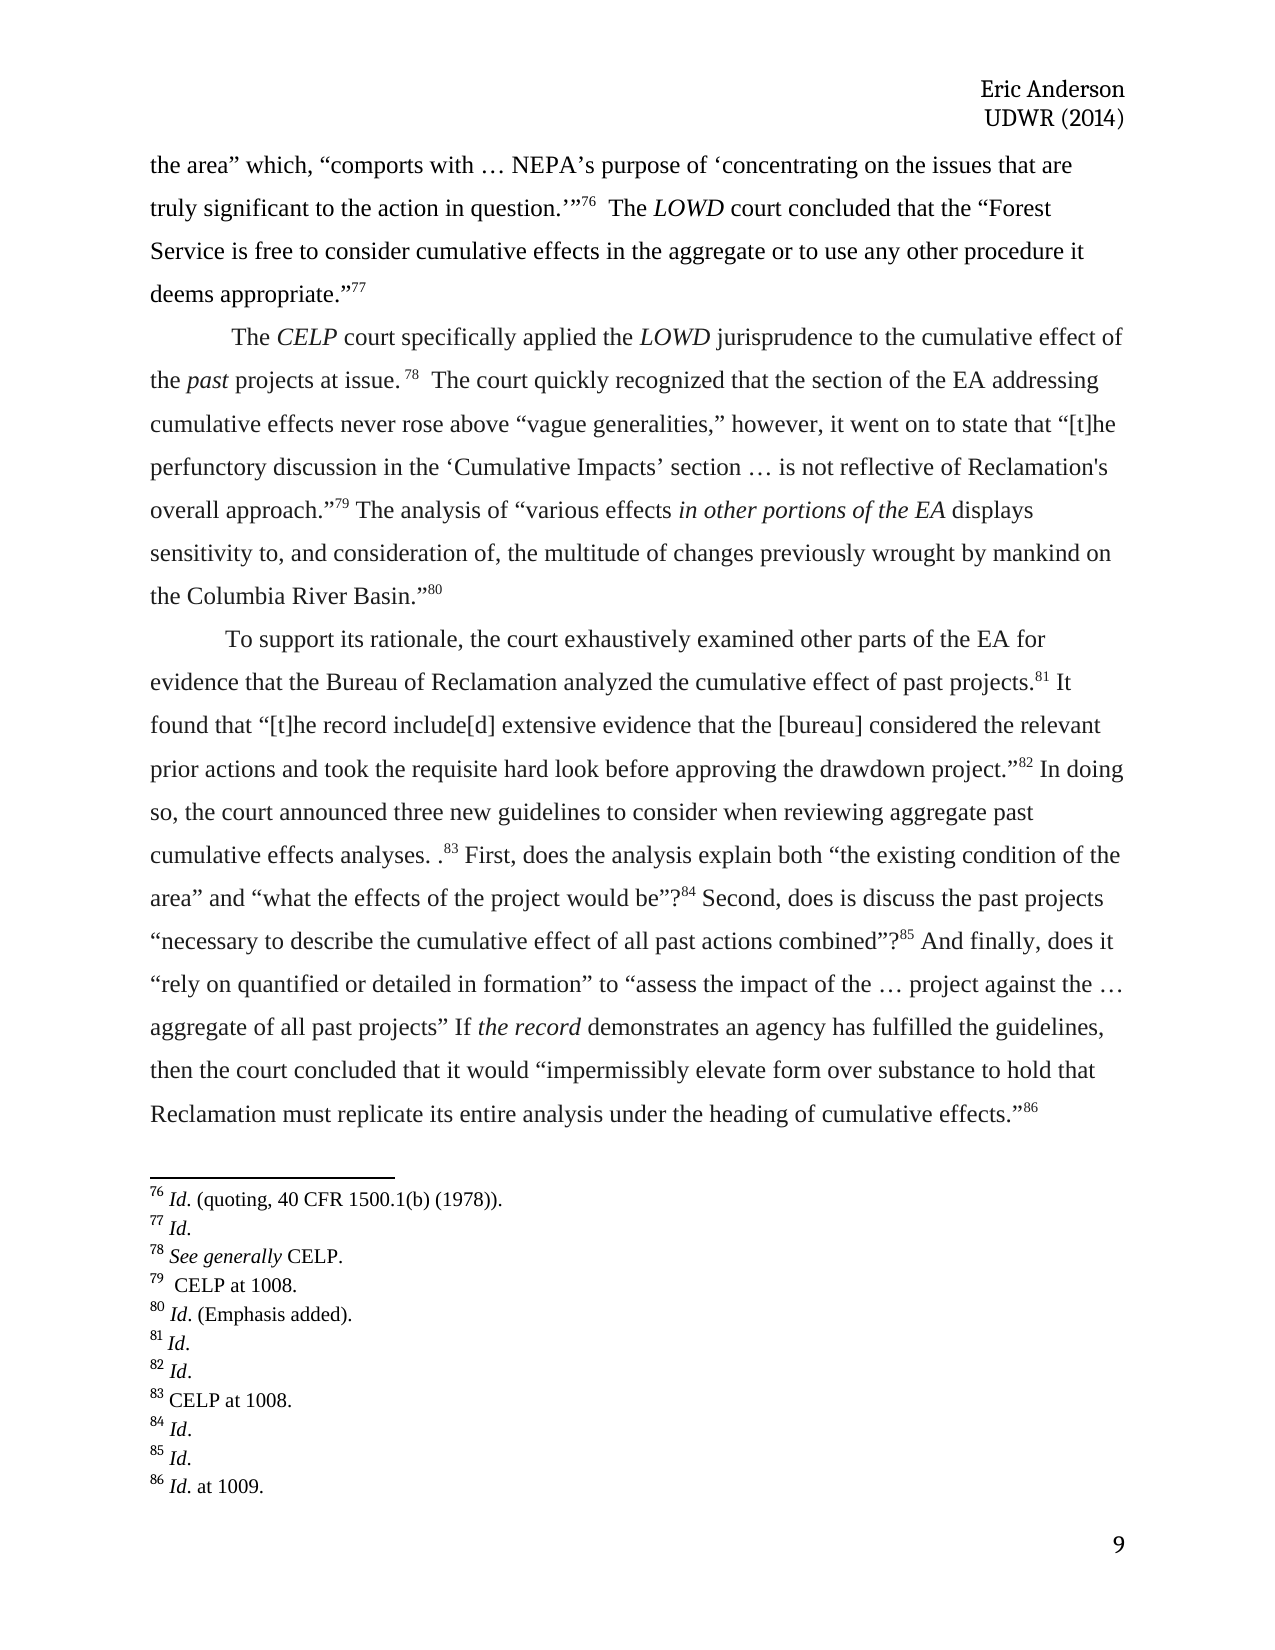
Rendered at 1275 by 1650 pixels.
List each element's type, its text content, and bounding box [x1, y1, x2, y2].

text To support its rationale, the court exhaustively examined other parts of the EA for evidence that the Bureau of Reclamation analyzed the cumulative effect of past projects. It found that “[t]he record include[d] extensive evidence that the [bureau] considered the relevant prior actions and took the requisite hard look before approving the drawdown project.” In doing so, the court announced three new guidelines to consider when reviewing aggregate past cumulative effects analyses. . First, does the analysis explain both “the existing condition of the area” and “what the effects of the project would be”? Second, does is discuss the past projects “necessary to describe the cumulative effect of all past actions combined”? And finally, does it “rely on quantified or detailed in formation” to “assess the impact of the … project against the … aggregate of all past projects” If the record demonstrates an agency has fulfilled the guidelines, then the court concluded that it would “impermissibly elevate form over substance to hold that Reclamation must replicate its entire analysis under the heading of cumulative effects.” [150, 624, 1125, 1127]
text The CELP court specifically applied the LOWD jurisprudence to the cumulative effect of the past projects at issue. The court quickly recognized that the section of the EA addressing cumulative effects never rose above “vague generalities,” however, it went on to state that “[t]he perfunctory discussion in the ‘Cumulative Impacts’ section … is not reflective of Reclamation's overall approach.” The analysis of “various effects in other portions of the EA displays sensitivity to, and consideration of, the multitude of changes previously wrought by mankind on the Columbia River Basin.” [150, 322, 1125, 610]
text The court also stressed that the plaintiffs had incorrectly interpreted the Lands Council decision to mean that an adequate cumulative effects analysis requires “a complete cataloguing of all prior timber sales in all cases … .” Instead, the court stated that Lands Council only reaffirmed the general rule that “NEPA requires adequate cataloguing of relevant past projects in the area” which, “comports with … NEPA’s purpose of ‘concentrating on the issues that are truly significant to the action in question.’” The LOWD court concluded that the “Forest Service is free to consider cumulative effects in the aggregate or to use any other procedure it deems appropriate.” [150, 150, 1125, 308]
